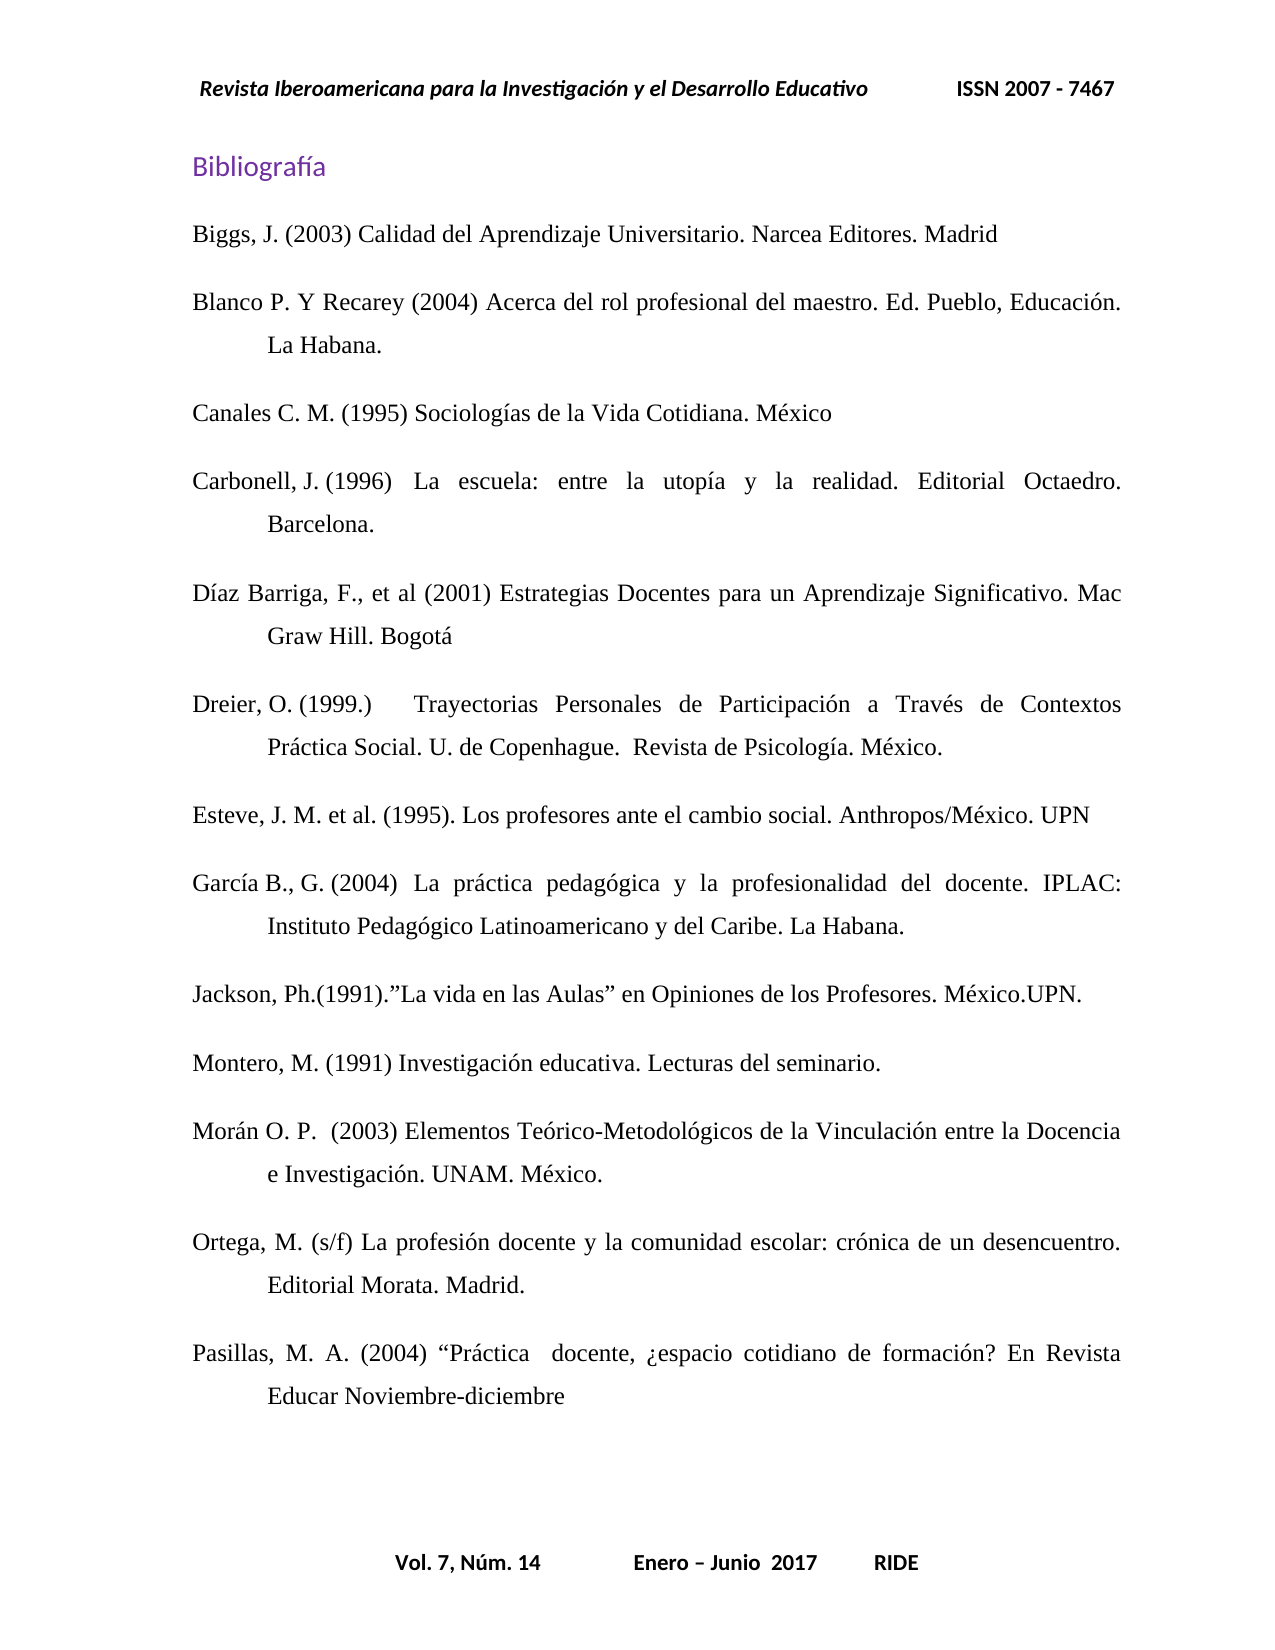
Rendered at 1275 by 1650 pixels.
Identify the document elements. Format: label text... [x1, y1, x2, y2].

text Esteve, J. M. et al. (1995). Los profesores ante el cambio social. Anthropos/México. UPN [192, 800, 1122, 829]
text Biggs, J. (2003) Calidad del Aprendizaje Universitario. Narcea Editores. Madrid [192, 219, 1122, 248]
text Díaz Barriga, F., et al (2001) Estrategias Docentes para un Aprendizaje Significativo. Mac Graw Hill. Bogotá [192, 578, 1122, 649]
text Bibliografía [192, 148, 1122, 183]
text García B., G. (2004) La práctica pedagógica y la profesionalidad del docente. IPLAC: Instituto Pedagógico Latinoamericano y del Caribe. La Habana. [192, 868, 1122, 940]
text Jackson, Ph.(1991).”La vida en las Aulas” en Opiniones de los Profesores. México.UPN. [192, 979, 1122, 1008]
text Carbonell, J. (1996) La escuela: entre la utopía y la realidad. Editorial Octaedro. Barcelona. [192, 466, 1122, 538]
text Pasillas, M. A. (2004) “Práctica docente, ¿espacio cotidiano de formación? En Revista Educar Noviembre-diciembre [192, 1338, 1122, 1410]
text Morán O. P. (2003) Elementos Teórico-Metodológicos de la Vinculación entre la Docencia e Investigación. UNAM. México. [192, 1116, 1122, 1188]
text Ortega, M. (s/f) La profesión docente y la comunidad escolar: crónica de un desencuentro. Editorial Morata. Madrid. [192, 1227, 1122, 1299]
text Blanco P. Y Recarey (2004) Acerca del rol profesional del maestro. Ed. Pueblo, Educación. La Habana. [192, 287, 1122, 359]
text Dreier, O. (1999.) Trayectorias Personales de Participación a Través de Contextos Práctica Social. U. de Copenhague. Revista de Psicología. México. [192, 689, 1122, 761]
text Montero, M. (1991) Investigación educativa. Lecturas del seminario. [192, 1048, 1122, 1076]
text Canales C. M. (1995) Sociologías de la Vida Cotidiana. México [192, 398, 1122, 427]
